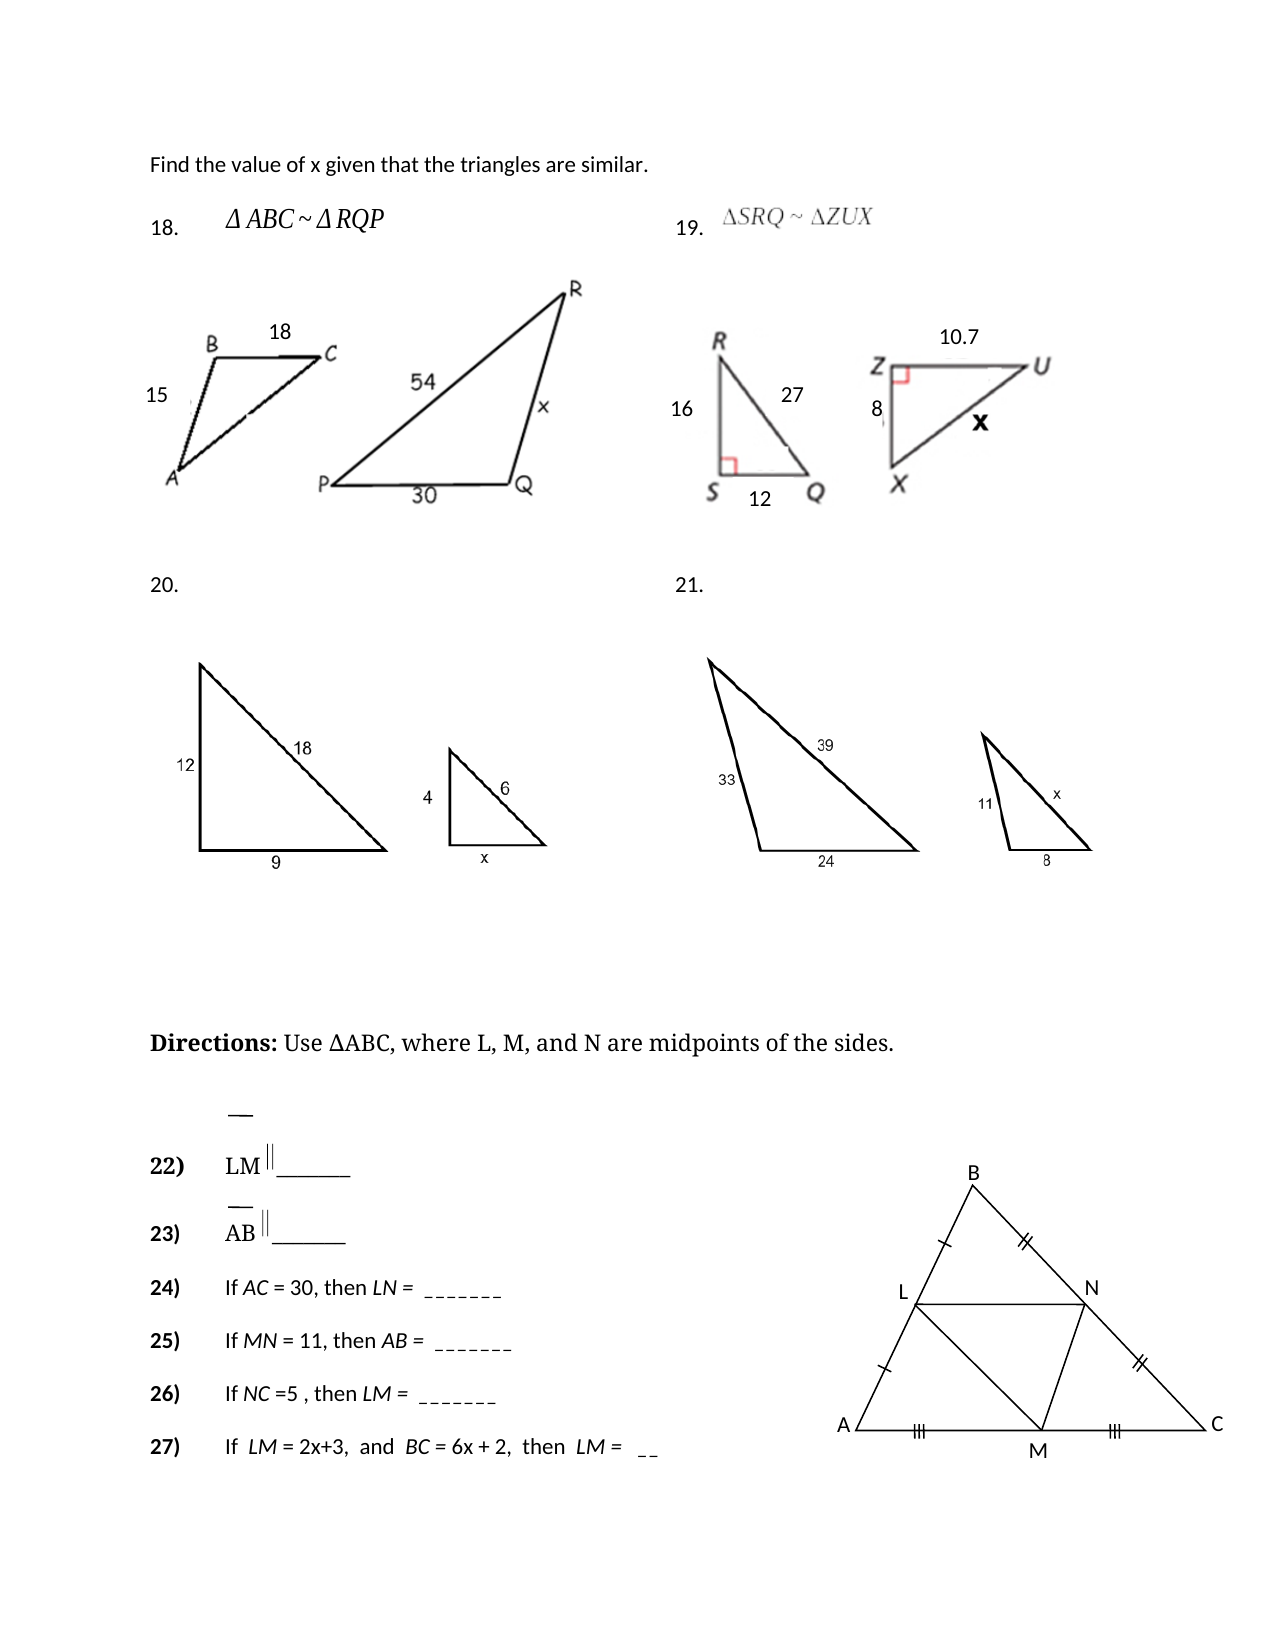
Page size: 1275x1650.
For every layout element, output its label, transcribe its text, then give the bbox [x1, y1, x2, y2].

text 20. 21. [150, 571, 1125, 599]
text Find the value of x given that the triangles are similar. [150, 150, 1125, 178]
text 24) If AC = 30, then LN = _______ [150, 1273, 929, 1301]
text 27) If LM = 2x+3, and BC = 6x + 2, then LM = __ [150, 1432, 1125, 1461]
text 26) If NC =5 , then LM = _______ [150, 1379, 879, 1407]
picture [150, 630, 563, 896]
picture [150, 266, 591, 514]
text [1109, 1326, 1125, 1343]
text 25) If MN = 11, then AB = _______ [150, 1326, 904, 1354]
text 23) AB_______ [996, 1207, 1125, 1248]
picture [675, 327, 1060, 514]
text 23) AB_______ [150, 1207, 960, 1248]
picture [691, 623, 1111, 896]
text 18. 19. [150, 203, 1125, 241]
text 22) LM_______ [150, 1140, 1125, 1181]
text Directions: Use ∆ABC, where L, M, and N are midpoints of the sides. [150, 1027, 1125, 1058]
